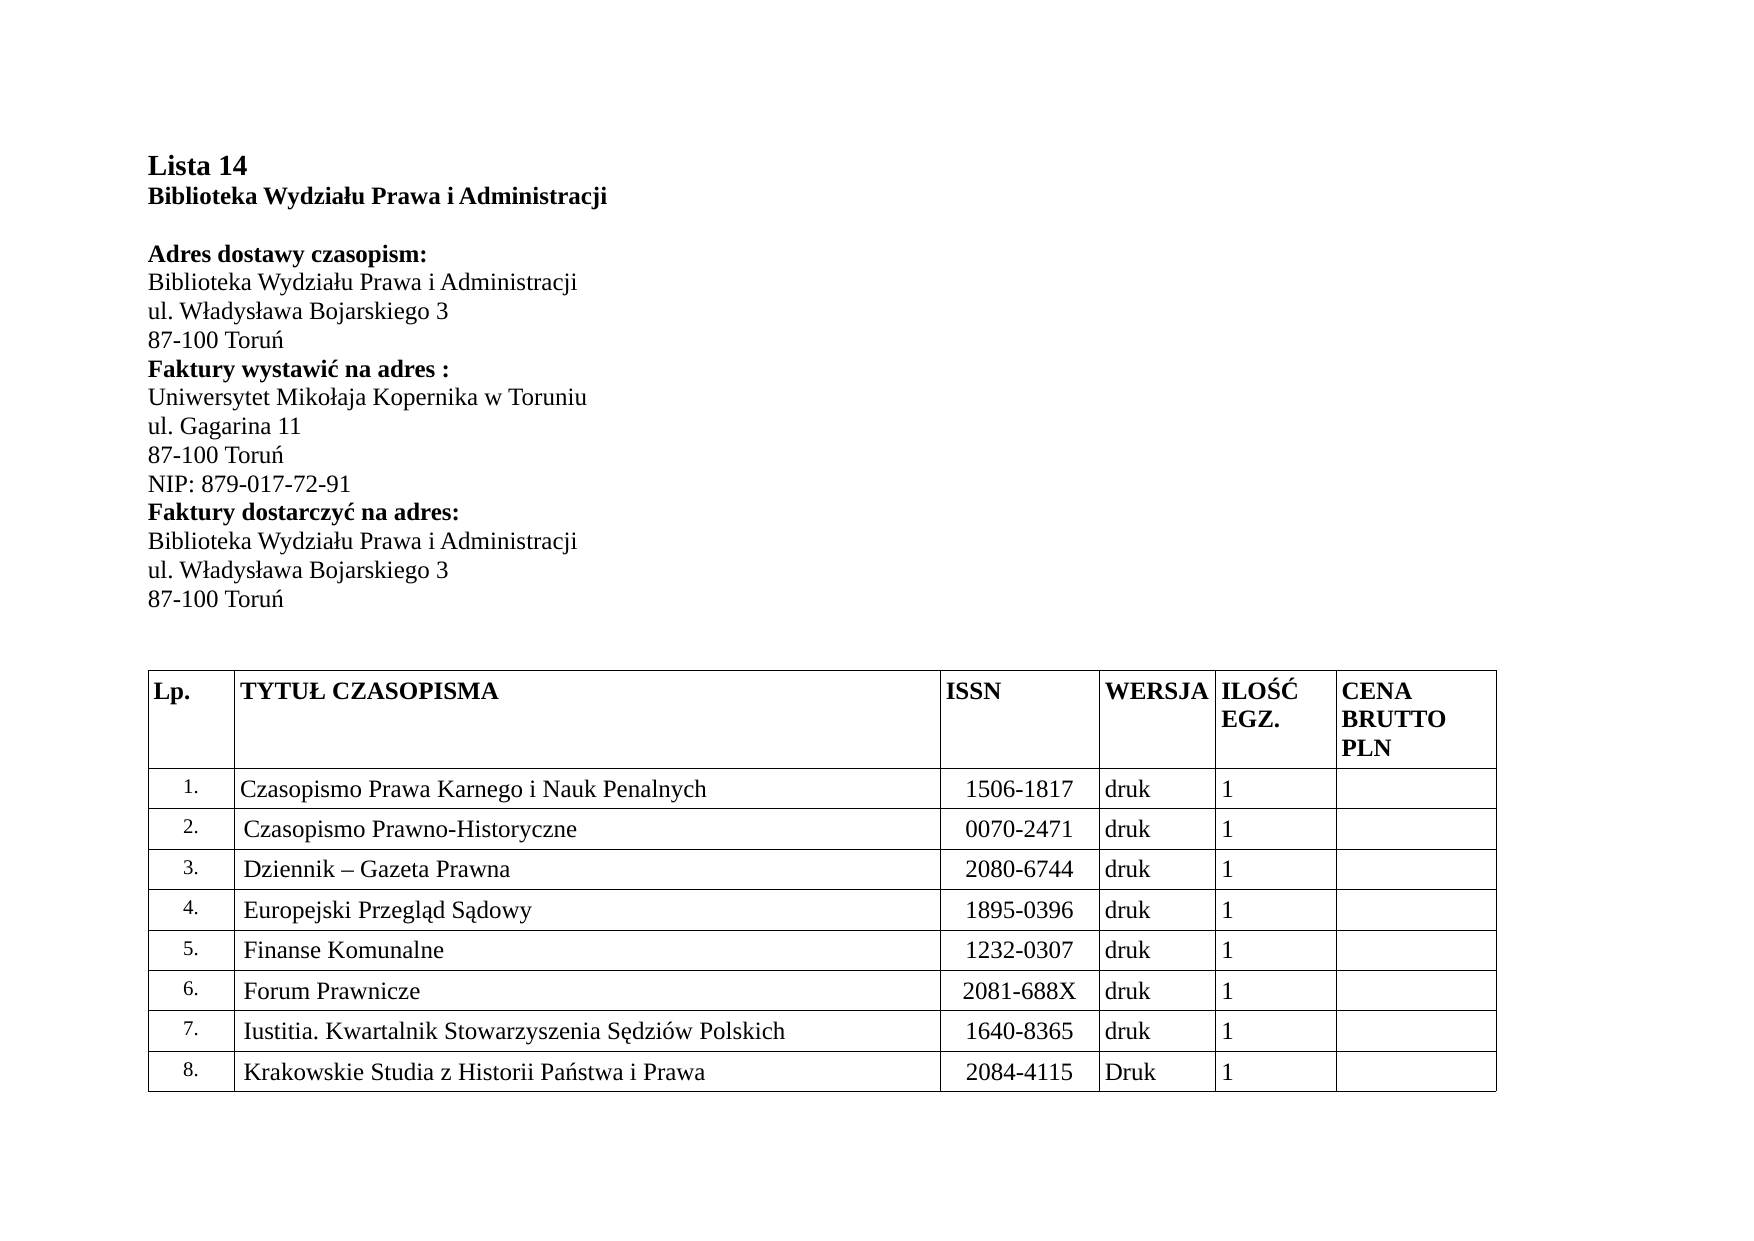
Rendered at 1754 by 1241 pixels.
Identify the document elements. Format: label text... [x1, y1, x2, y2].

table_cell [149, 769, 234, 808]
table_cell Czasopismo Prawa Karnego i Nauk Penalnych [235, 769, 940, 808]
table_cell Krakowskie Studia z Historii Państwa i Prawa [235, 1052, 940, 1091]
table_cell [1337, 1011, 1496, 1051]
text Biblioteka Wydziału Prawa i Administracji [148, 526, 1606, 555]
table_cell Forum Prawnicze [235, 971, 940, 1010]
table_cell [1337, 809, 1496, 849]
table_header WERSJA [1100, 671, 1215, 768]
table_cell Europejski Przegląd Sądowy [235, 890, 940, 929]
table_cell Finanse Komunalne [235, 931, 940, 970]
table_cell [149, 1011, 234, 1051]
text 87-100 Toruń [148, 584, 1606, 612]
text NIP: 879-017-72-91 [148, 469, 1606, 497]
table_cell 1 [1216, 809, 1336, 849]
text Lista 14 [148, 148, 1606, 181]
table_cell 1 [1216, 769, 1336, 808]
table_cell 1 [1216, 931, 1336, 970]
table_cell druk [1100, 769, 1215, 808]
text Biblioteka Wydziału Prawa i Administracji [148, 267, 1606, 296]
table_cell 1232-0307 [941, 931, 1099, 970]
text Faktury dostarczyć na adres: [148, 497, 1606, 526]
table_cell [149, 809, 234, 849]
table_cell druk [1100, 850, 1215, 889]
table_cell 2084-4115 [941, 1052, 1099, 1091]
text Biblioteka Wydziału Prawa i Administracji [148, 181, 1606, 210]
table_header ISSN [941, 671, 1099, 768]
table_cell Czasopismo Prawno-Historyczne [235, 809, 940, 849]
table_cell [149, 890, 234, 929]
table_cell druk [1100, 1011, 1215, 1051]
table_header Lp. [149, 671, 234, 768]
table_cell 1640-8365 [941, 1011, 1099, 1051]
table_cell 1 [1216, 1052, 1336, 1091]
table_cell 2081-688X [941, 971, 1099, 1010]
table_cell [1337, 931, 1496, 970]
table_cell [1337, 850, 1496, 889]
text ul. Gagarina 11 [148, 411, 1606, 440]
table_cell [149, 971, 234, 1010]
table_cell [1337, 971, 1496, 1010]
table_cell 2080-6744 [941, 850, 1099, 889]
table_cell 1 [1216, 850, 1336, 889]
table_cell [1337, 769, 1496, 808]
table_cell [149, 1052, 234, 1091]
table_cell druk [1100, 971, 1215, 1010]
table_cell 1895-0396 [941, 890, 1099, 929]
table_cell 1 [1216, 971, 1336, 1010]
table_cell Dziennik – Gazeta Prawna [235, 850, 940, 889]
text Uniwersytet Mikołaja Kopernika w Toruniu [148, 382, 1606, 411]
text ul. Władysława Bojarskiego 3 [148, 296, 1606, 325]
table_cell 0070-2471 [941, 809, 1099, 849]
table_cell druk [1100, 890, 1215, 929]
table_cell [149, 850, 234, 889]
table_cell [1337, 890, 1496, 929]
text Faktury wystawić na adres : [148, 354, 1606, 382]
table_cell 1506-1817 [941, 769, 1099, 808]
table_cell Iustitia. Kwartalnik Stowarzyszenia Sędziów Polskich [235, 1011, 940, 1051]
table_cell 1 [1216, 890, 1336, 929]
table_cell [149, 931, 234, 970]
text ul. Władysława Bojarskiego 3 [148, 555, 1606, 584]
table_cell druk [1100, 931, 1215, 970]
text 87-100 Toruń [148, 440, 1606, 469]
table_header TYTUŁ CZASOPISMA [235, 671, 940, 768]
text 87-100 Toruń [148, 325, 1606, 354]
text Adres dostawy czasopism: [148, 239, 1606, 267]
table_cell druk [1100, 809, 1215, 849]
table_cell 1 [1216, 1011, 1336, 1051]
table_cell [1337, 1052, 1496, 1091]
table_cell Druk [1100, 1052, 1215, 1091]
table_header ILOŚĆ EGZ. [1216, 671, 1336, 768]
table_header CENA BRUTTO PLN [1337, 671, 1496, 768]
